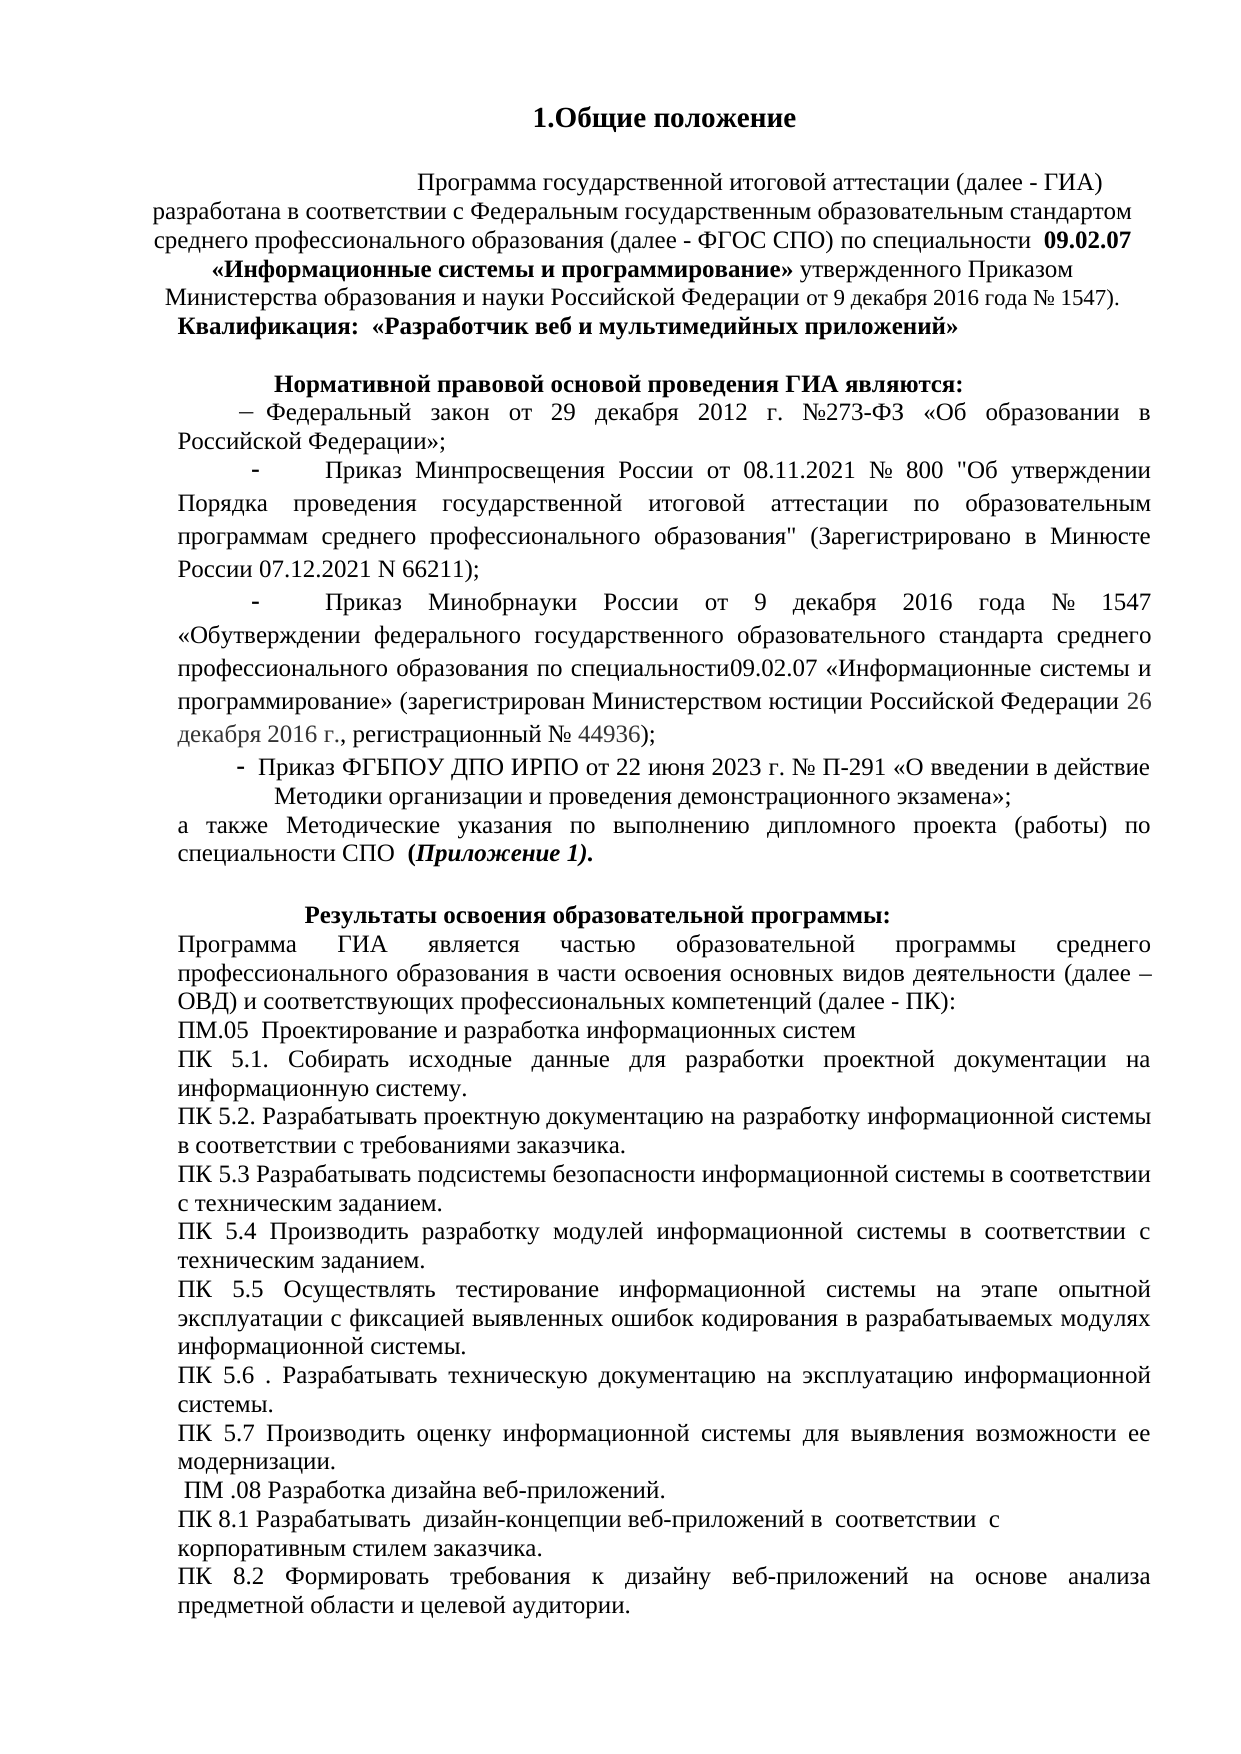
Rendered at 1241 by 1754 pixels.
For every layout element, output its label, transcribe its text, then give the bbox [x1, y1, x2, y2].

text ПК 5.4 Производить разработку модулей информационной системы в соответствии с техническим заданием. [177, 1216, 1152, 1274]
text ПК 8.2 Формировать требования к дизайну веб-приложений на основе анализа предметной области и целевой аудитории. [177, 1561, 1152, 1619]
text ПК 5.7 Производить оценку информационной системы для выявления возможности ее модернизации. [177, 1418, 1152, 1475]
text ПМ .08 Разработка дизайна веб-приложений. [177, 1475, 1152, 1504]
list Приказ ФГБПОУ ДПО ИРПО от 22 июня 2023 г. № П-291 «О введении в действие Методики организации и проведения демонстрационного экзамена»; [236, 752, 1152, 810]
list Федеральный закон от 29 декабря 2012 г. №273-ФЗ «Об образовании в Российской Федерации»; [177, 397, 1152, 455]
text 1.Общие положение [177, 100, 1152, 134]
text Нормативной правовой основой проведения ГИА являются: [274, 369, 1152, 397]
text ПК 5.3 Разрабатывать подсистемы безопасности информационной системы в соответствии с техническим заданием. [177, 1159, 1152, 1216]
text ПК 5.5 Осуществлять тестирование информационной системы на этапе опытной эксплуатации с фиксацией выявленных ошибок кодирования в разрабатываемых модулях информационной системы. [177, 1274, 1152, 1360]
list Приказ Минобрнауки России от 9 декабря 2016 года № 1547 «Обутверждении федерального государственного образовательного стандарта среднего профессионального образования по специальности09.02.07 «Информационные системы и программирование» (зарегистрирован Министерством юстиции Российской Федерации 26 декабря 2016 г., регистрационный № 44936); [177, 587, 1152, 748]
text Программа государственной итоговой аттестации (далее - ГИА) разработана в соответствии с Федеральным государственным образовательным стандартом среднего профессионального образования (далее - ФГОС СПО) по специальности 09.02.07 «Информационные системы и программирование» утвержденного Приказом Министерства образования и науки Российской Федерации от 9 декабря 2016 года № 1547). [133, 167, 1152, 311]
subtitle Результаты освоения образовательной программы: [254, 900, 1152, 929]
text Программа ГИА является частью образовательной программы среднего профессионального образования в части освоения основных видов деятельности (далее –ОВД) и соответствующих профессиональных компетенций (далее - ПК): [177, 929, 1152, 1015]
text Квалификация: «Разработчик веб и мультимедийных приложений» [177, 311, 1152, 340]
text ПМ.05 Проектирование и разработка информационных систем [177, 1015, 1152, 1044]
text ПК 8.1 Разрабатывать дизайн-концепции веб-приложений в соответствии с корпоративным стилем заказчика. [177, 1504, 1152, 1561]
text а также Методические указания по выполнению дипломного проекта (работы) по специальности СПО (Приложение 1). [177, 810, 1152, 867]
text ПК 5.2. Разрабатывать проектную документацию на разработку информационной системы в соответствии с требованиями заказчика. [177, 1101, 1152, 1159]
list Приказ Минпросвещения России от 08.11.2021 № 800 "Об утверждении Порядка проведения государственной итоговой аттестации по образовательным программам среднего профессионального образования" (Зарегистрировано в Минюсте России 07.12.2021 N 66211); [177, 455, 1152, 583]
text ПК 5.6 . Разрабатывать техническую документацию на эксплуатацию информационной системы. [177, 1360, 1152, 1418]
text ПК 5.1. Собирать исходные данные для разработки проектной документации на информационную систему. [177, 1044, 1152, 1101]
